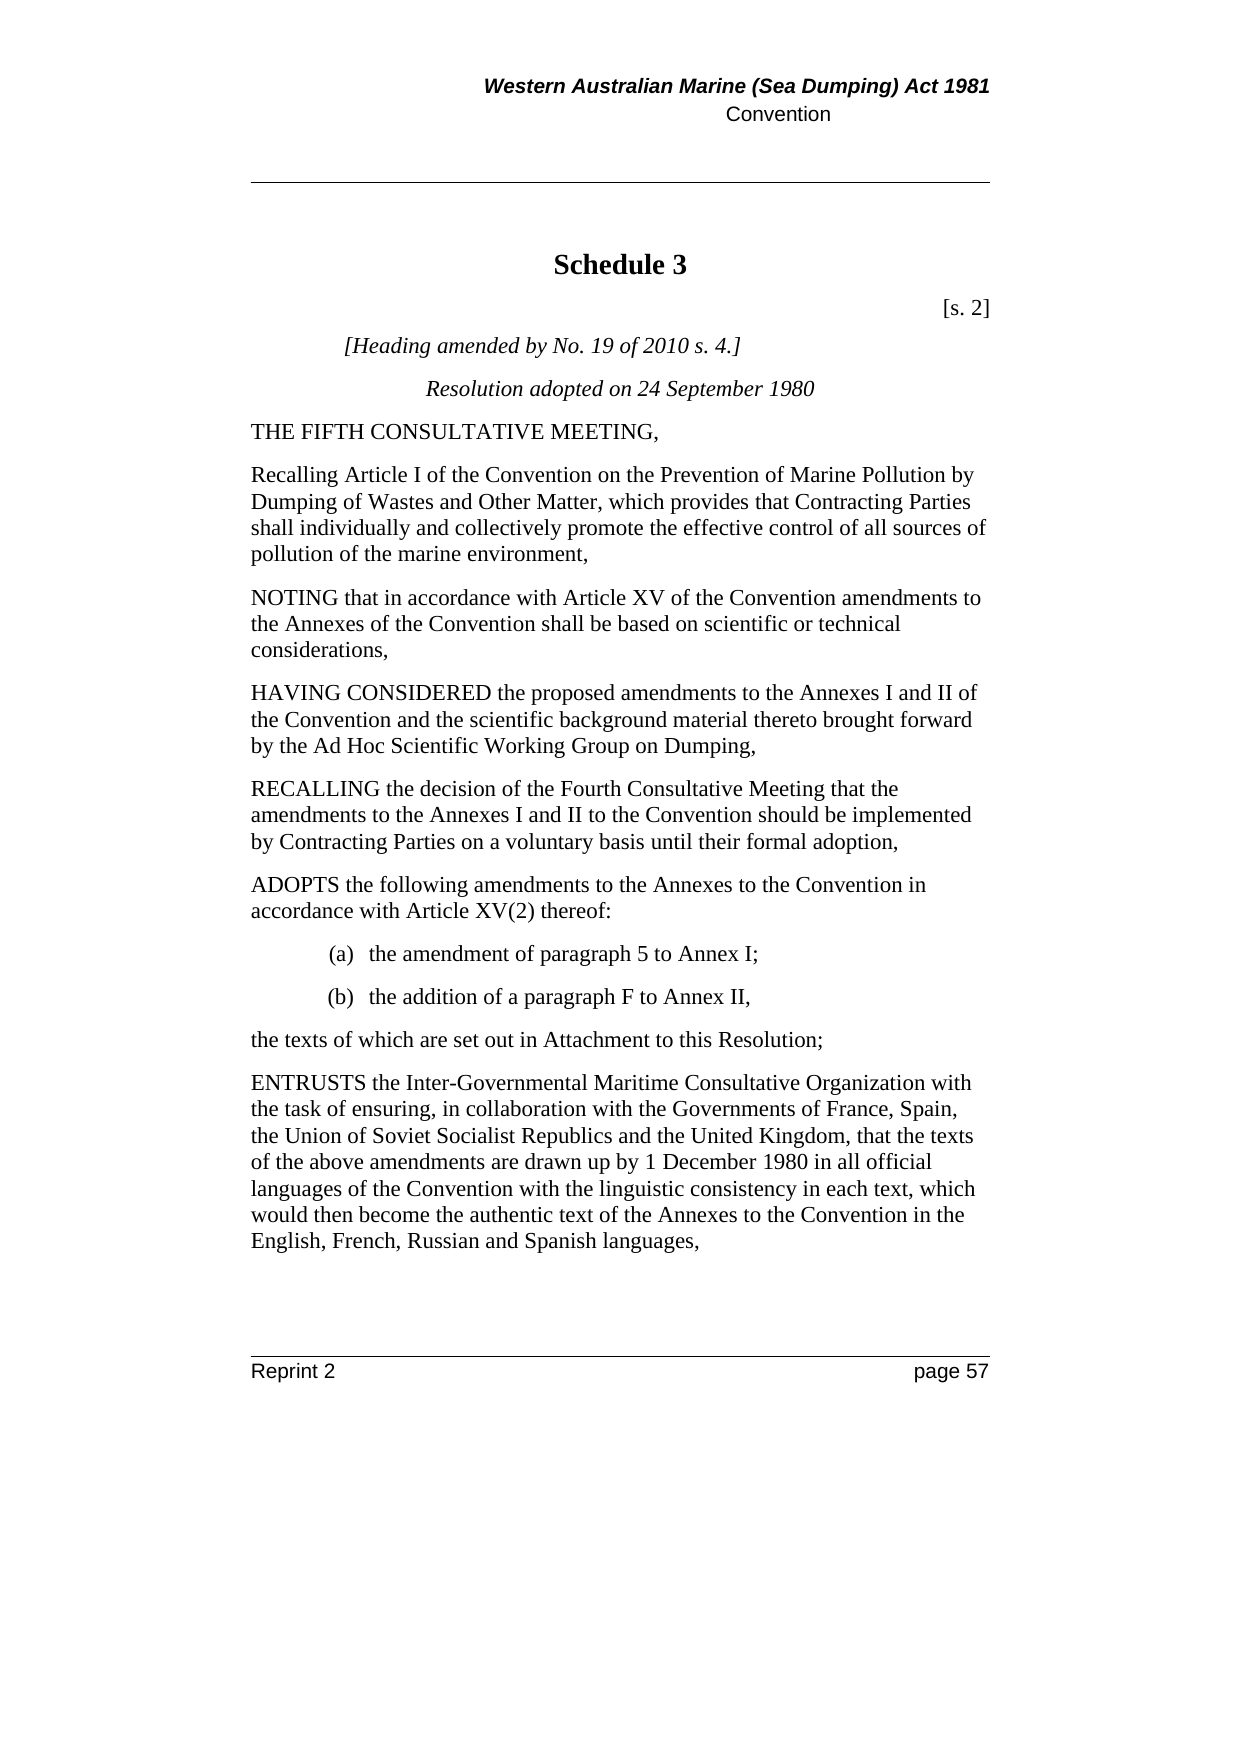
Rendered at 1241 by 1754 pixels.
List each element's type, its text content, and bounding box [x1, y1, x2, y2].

text ADOPTS the following amendments to the Annexes to the Convention in accordance with Article XV(2) thereof: [251, 871, 990, 923]
text ENTRUSTS the Inter-Governmental Maritime Consultative Organization with the task of ensuring, in collaboration with the Governments of France, Spain, the Union of Soviet Socialist Republics and the United Kingdom, that the texts of the above amendments are drawn up by 1 December 1980 in all official languages of the Convention with the linguistic consistency in each text, which would then become the authentic text of the Annexes to the Convention in the English, French, Russian and Spanish languages, [251, 1069, 990, 1254]
text THE FIFTH CONSULTATIVE MEETING, [251, 418, 990, 445]
text (a) the amendment of paragraph 5 to Annex I; [251, 940, 990, 966]
text HAVING CONSIDERED the proposed amendments to the Annexes I and II of the Convention and the scientific background material thereto brought forward by the Ad Hoc Scientific Working Group on Dumping, [251, 679, 990, 758]
text the texts of which are set out in Attachment to this Resolution; [251, 1026, 990, 1052]
text [Heading amended by No. 19 of 2010 s. 4.] [251, 332, 990, 359]
text [s. 2] [251, 293, 990, 320]
subtitle Schedule 3 [251, 247, 990, 281]
text NOTING that in accordance with Article XV of the Convention amendments to the Annexes of the Convention shall be based on scientific or technical considerations, [251, 583, 990, 663]
subtitle Resolution adopted on 24 September 1980 [251, 375, 990, 402]
text (b) the addition of a paragraph F to Annex II, [251, 983, 990, 1009]
text RECALLING the decision of the Fourth Consultative Meeting that the amendments to the Annexes I and II to the Convention should be implemented by Contracting Parties on a voluntary basis until their formal adoption, [251, 775, 990, 854]
text Recalling Article I of the Convention on the Prevention of Marine Pollution by Dumping of Wastes and Other Matter, which provides that Contracting Parties shall individually and collectively promote the effective control of all sources of pollution of the marine environment, [251, 461, 990, 567]
